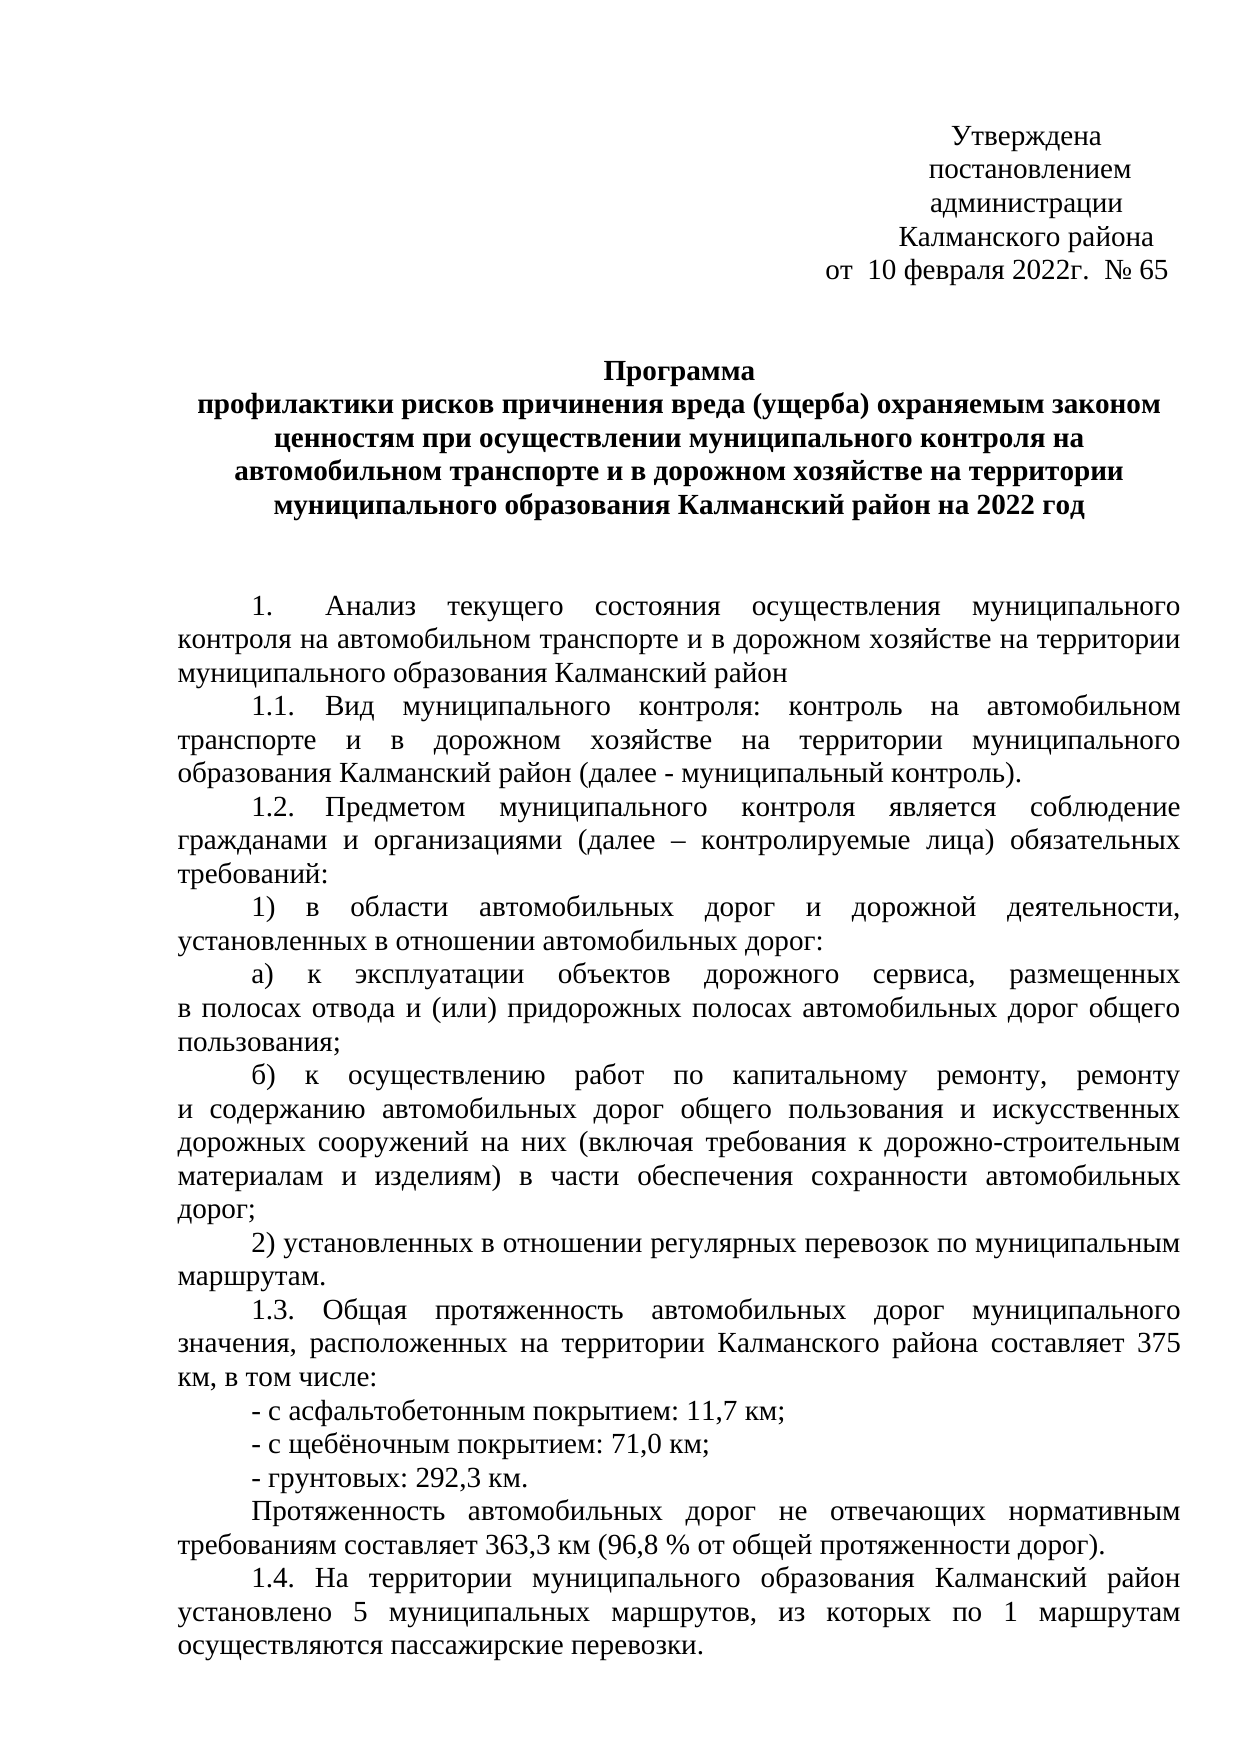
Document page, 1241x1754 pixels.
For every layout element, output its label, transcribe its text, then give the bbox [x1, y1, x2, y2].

text от 10 февраля 2022г. № 65 [812, 252, 1181, 286]
list Анализ текущего состояния осуществления муниципального контроля на автомобильном транспорте и в дорожном хозяйстве на территории муниципального образования Калманский район [177, 588, 1181, 688]
text Утверждена постановлением администрации Калманского района [871, 118, 1181, 252]
text 1.3. Общая протяженность автомобильных дорог муниципального значения, расположенных на территории Калманского района составляет 375 км, в том числе: [177, 1292, 1181, 1393]
list Вид муниципального контроля: контроль на автомобильном транспорте и в дорожном хозяйстве на территории муниципального образования Калманский район (далее - муниципальный контроль). [177, 688, 1181, 789]
text 1.4. На территории муниципального образования Калманский район установлено 5 муниципальных маршрутов, из которых по 1 маршрутам осуществляются пассажирские перевозки. [177, 1560, 1181, 1661]
subtitle профилактики рисков причинения вреда (ущерба) охраняемым законом ценностям при осуществлении муниципального контроля на автомобильном транспорте и в дорожном хозяйстве на территории муниципального образования Калманский район на 2022 год [177, 386, 1181, 521]
subtitle Программа [177, 353, 1181, 386]
text Протяженность автомобильных дорог не отвечающих нормативным требованиям составляет 363,3 км (96,8 % от общей протяженности дорог). [177, 1493, 1181, 1560]
text а) к эксплуатации объектов дорожного сервиса, размещенных в полосах отвода и (или) придорожных полосах автомобильных дорог общего пользования; [177, 957, 1181, 1057]
text 2) установленных в отношении регулярных перевозок по муниципальным маршрутам. [177, 1225, 1181, 1292]
text 1) в области автомобильных дорог и дорожной деятельности, установленных в отношении автомобильных дорог: [177, 889, 1181, 957]
list Предметом муниципального контроля является соблюдение гражданами и организациями (далее – контролируемые лица) обязательных требований: [177, 789, 1181, 889]
text б) к осуществлению работ по капитальному ремонту, ремонту и содержанию автомобильных дорог общего пользования и искусственных дорожных сооружений на них (включая требования к дорожно-строительным материалам и изделиям) в части обеспечения сохранности автомобильных дорог; [177, 1057, 1181, 1225]
text - с асфальтобетонным покрытием: 11,7 км; [177, 1393, 1181, 1426]
text - грунтовых: 292,3 км. [177, 1460, 1181, 1493]
text - с щебёночным покрытием: 71,0 км; [177, 1426, 1181, 1460]
